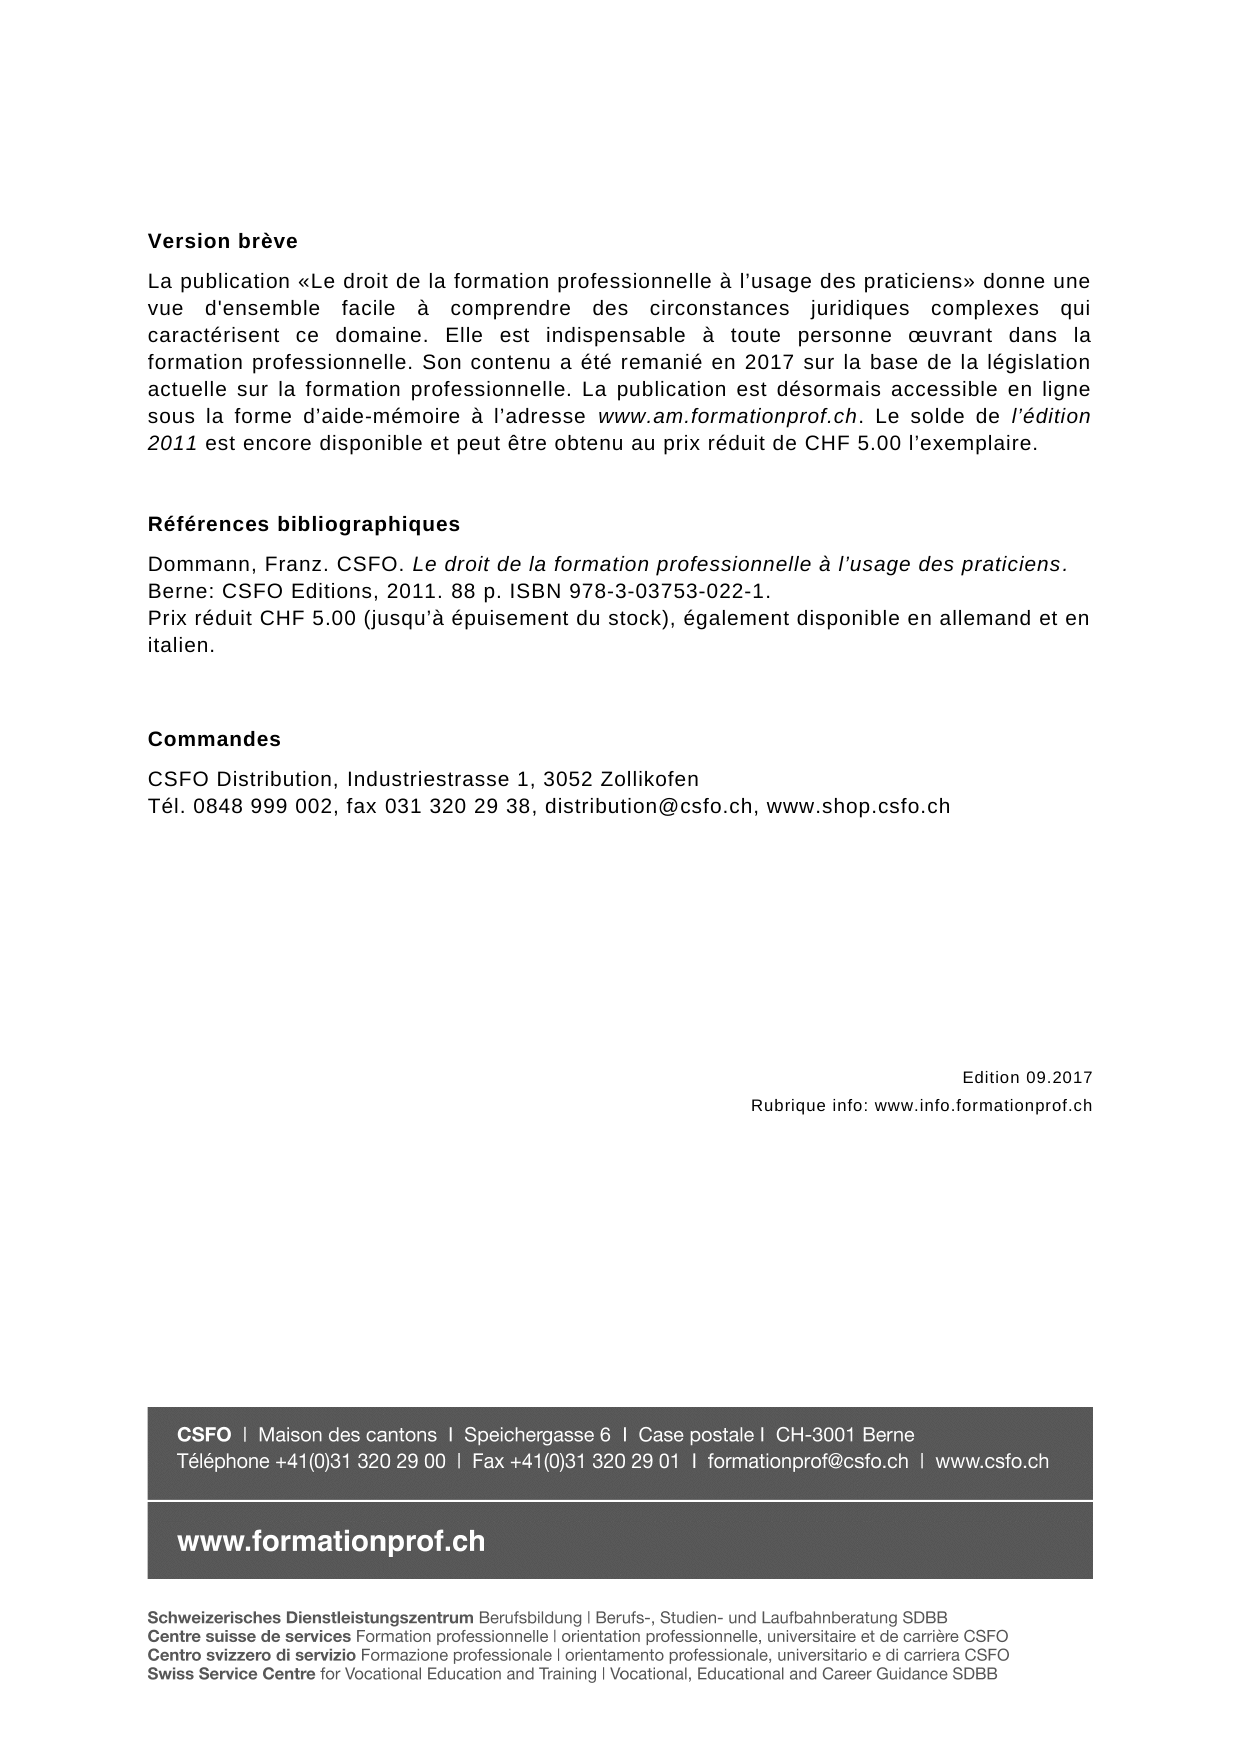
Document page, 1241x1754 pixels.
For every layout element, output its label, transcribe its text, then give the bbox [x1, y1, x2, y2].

picture [147, 1407, 1093, 1579]
text La publication «Le droit de la formation professionnelle à l’usage des praticiens» donne une vue d'ensemble facile à comprendre des circonstances juridiques complexes qui caractérisent ce domaine. Elle est indispensable à toute personne œuvrant dans la formation professionnelle. Son contenu a été remanié en 2017 sur la base de la législation actuelle sur la formation professionnelle. La publication est désormais accessible en ligne sous la forme d’aide-mémoire à l’adresse www.am.formationprof.ch. Le solde de l’édition 2011 est encore disponible et peut être obtenu au prix réduit de CHF 5.00 l’exemplaire. [148, 266, 1092, 456]
text Références bibliographiques [148, 510, 1092, 537]
text Berne: CSFO Editions, 2011. 88 p. ISBN 978-3-03753-022-1. [148, 577, 1092, 604]
text Dommann, Franz. CSFO. Le droit de la formation professionnelle à l’usage des praticiens. [148, 550, 1092, 577]
picture [147, 1610, 1093, 1699]
text Edition 09.2017 [148, 1062, 1092, 1089]
text Rubrique info: www.info.formationprof.ch [148, 1089, 1092, 1116]
text Version brève [148, 227, 1092, 254]
text Commandes [148, 725, 1092, 752]
text CSFO Distribution, Industriestrasse 1, 3052 Zollikofen Tél. 0848 999 002, fax 031 320 29 38, distribution@csfo.ch, www.shop.csfo.ch [148, 764, 1092, 818]
text Prix réduit CHF 5.00 (jusqu’à épuisement du stock), également disponible en allemand et en italien. [148, 604, 1092, 658]
